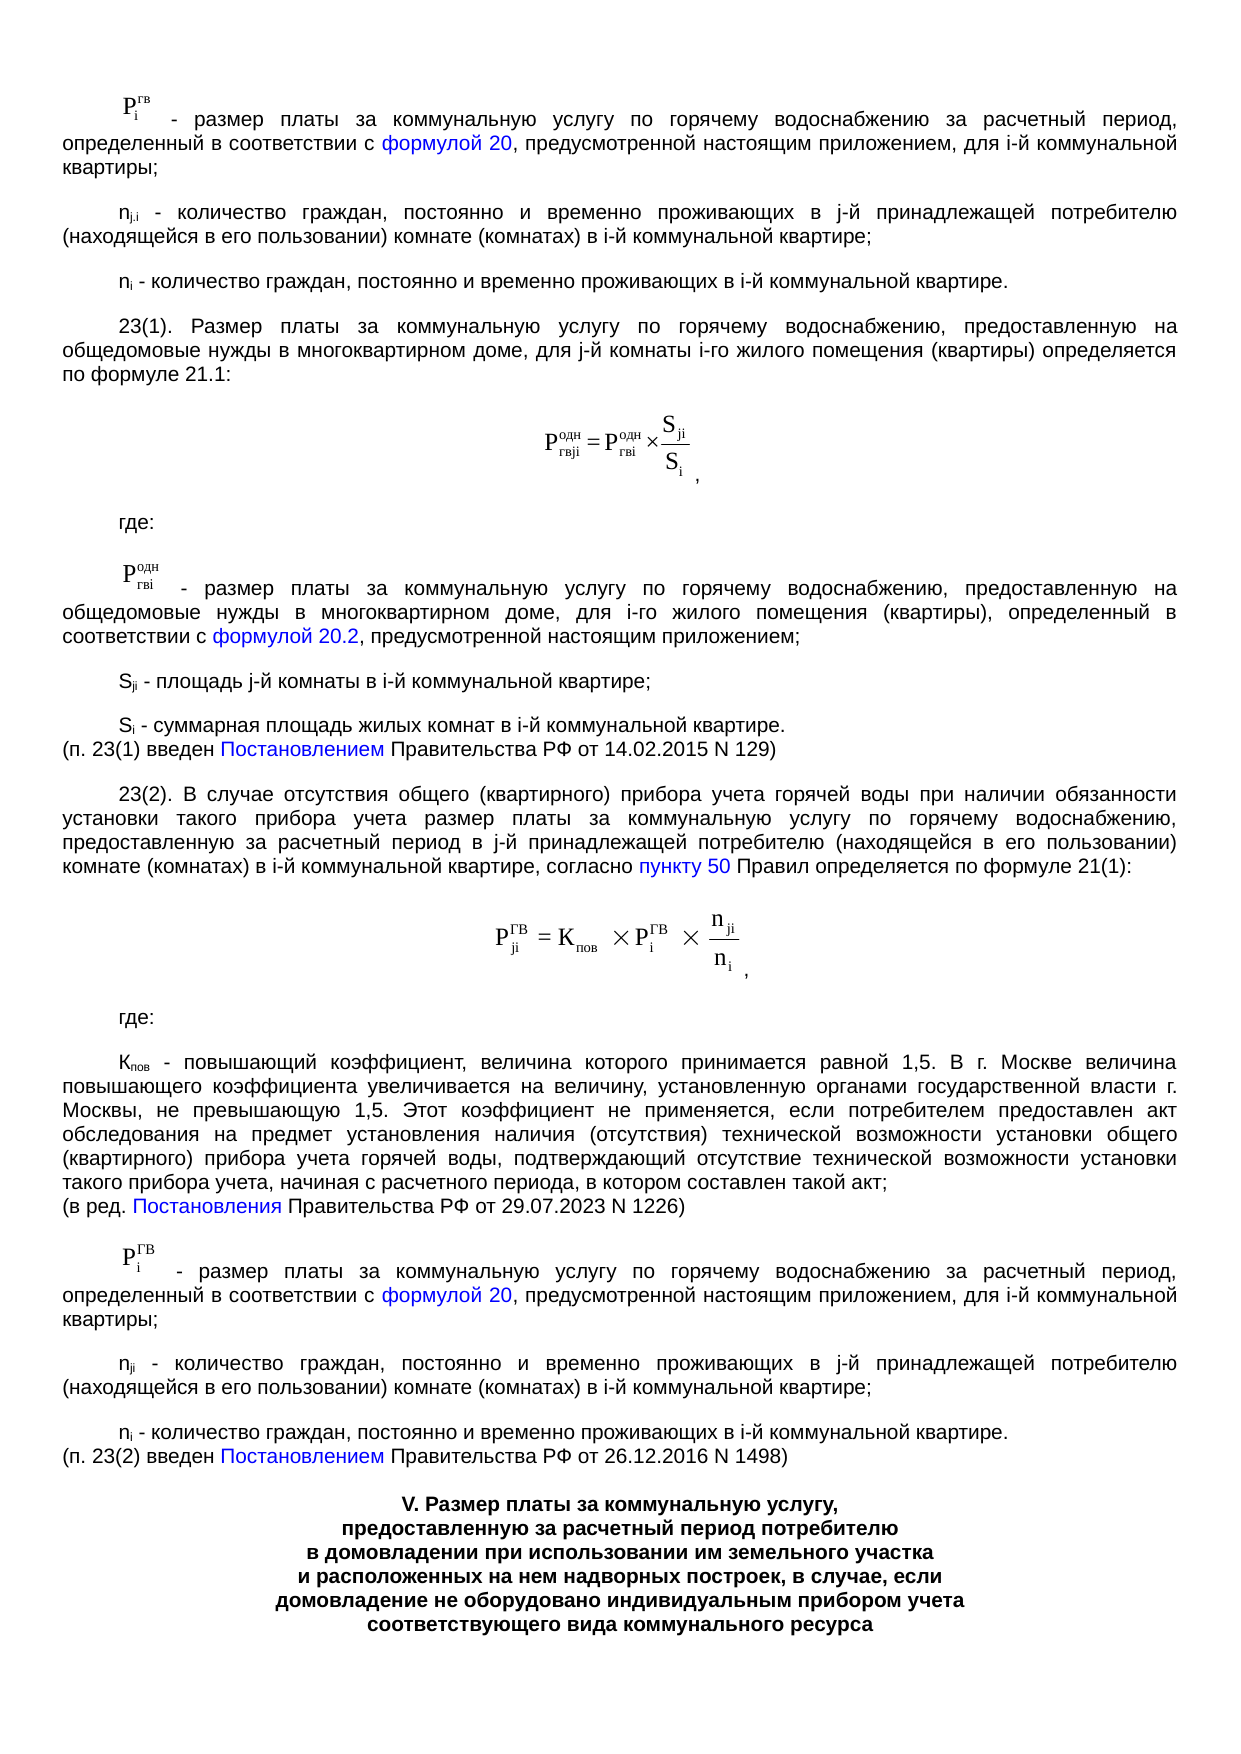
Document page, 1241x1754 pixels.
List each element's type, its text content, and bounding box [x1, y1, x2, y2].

text - размер платы за коммунальную услугу по горячему водоснабжению за расчетный период, определенный в соответствии с формулой 20, предусмотренной настоящим приложением, для i-й коммунальной квартиры; [62, 1238, 1178, 1330]
text Кпов - повышающий коэффициент, величина которого принимается равной 1,5. В г. Москве величина повышающего коэффициента увеличивается на величину, установленную органами государственной власти г. Москвы, не превышающую 1,5. Этот коэффициент не применяется, если потребителем предоставлен акт обследования на предмет установления наличия (отсутствия) технической возможности установки общего (квартирного) прибора учета горячей воды, подтверждающий отсутствие технической возможности установки такого прибора учета, начиная с расчетного периода, в котором составлен такой акт; [62, 1050, 1178, 1194]
text - размер платы за коммунальную услугу по горячему водоснабжению за расчетный период, определенный в соответствии с формулой 20, предусмотренной настоящим приложением, для i-й коммунальной квартиры; [62, 88, 1178, 179]
title предоставленную за расчетный период потребителю [62, 1516, 1178, 1540]
text где: [62, 510, 1178, 534]
title и расположенных на нем надворных построек, в случае, если [62, 1564, 1178, 1588]
text 23(2). В случае отсутствия общего (квартирного) прибора учета горячей воды при наличии обязанности установки такого прибора учета размер платы за коммунальную услугу по горячему водоснабжению, предоставленную за расчетный период в j-й принадлежащей потребителю (находящейся в его пользовании) комнате (комнатах) в i-й коммунальной квартире, согласно пункту 50 Правил определяется по формуле 21(1): [62, 782, 1178, 878]
text , [62, 409, 1178, 486]
title V. Размер платы за коммунальную услугу, [62, 1492, 1178, 1516]
title соответствующего вида коммунального ресурса [62, 1612, 1178, 1636]
text (п. 23(2) введен Постановлением Правительства РФ от 26.12.2016 N 1498) [62, 1444, 1178, 1468]
text , [62, 902, 1178, 981]
text ni - количество граждан, постоянно и временно проживающих в i-й коммунальной квартире. [62, 1420, 1178, 1444]
text nj.i - количество граждан, постоянно и временно проживающих в j-й принадлежащей потребителю (находящейся в его пользовании) комнате (комнатах) в i-й коммунальной квартире; [62, 200, 1178, 248]
text Sji - площадь j-й комнаты в i-й коммунальной квартире; [62, 668, 1178, 692]
text ni - количество граждан, постоянно и временно проживающих в i-й коммунальной квартире. [62, 269, 1178, 293]
text (п. 23(1) введен Постановлением Правительства РФ от 14.02.2015 N 129) [62, 737, 1178, 761]
text nji - количество граждан, постоянно и временно проживающих в j-й принадлежащей потребителю (находящейся в его пользовании) комнате (комнатах) в i-й коммунальной квартире; [62, 1351, 1178, 1399]
text 23(1). Размер платы за коммунальную услугу по горячему водоснабжению, предоставленную на общедомовые нужды в многоквартирном доме, для j-й комнаты i-го жилого помещения (квартиры) определяется по формуле 21.1: [62, 313, 1178, 385]
text Si - суммарная площадь жилых комнат в i-й коммунальной квартире. [62, 713, 1178, 737]
title домовладение не оборудовано индивидуальным прибором учета [62, 1588, 1178, 1612]
text (в ред. Постановления Правительства РФ от 29.07.2023 N 1226) [62, 1194, 1178, 1218]
title в домовладении при использовании им земельного участка [62, 1540, 1178, 1564]
text где: [62, 1005, 1178, 1029]
text - размер платы за коммунальную услугу по горячему водоснабжению, предоставленную на общедомовые нужды в многоквартирном доме, для i-го жилого помещения (квартиры), определенный в соответствии с формулой 20.2, предусмотренной настоящим приложением; [62, 554, 1178, 648]
